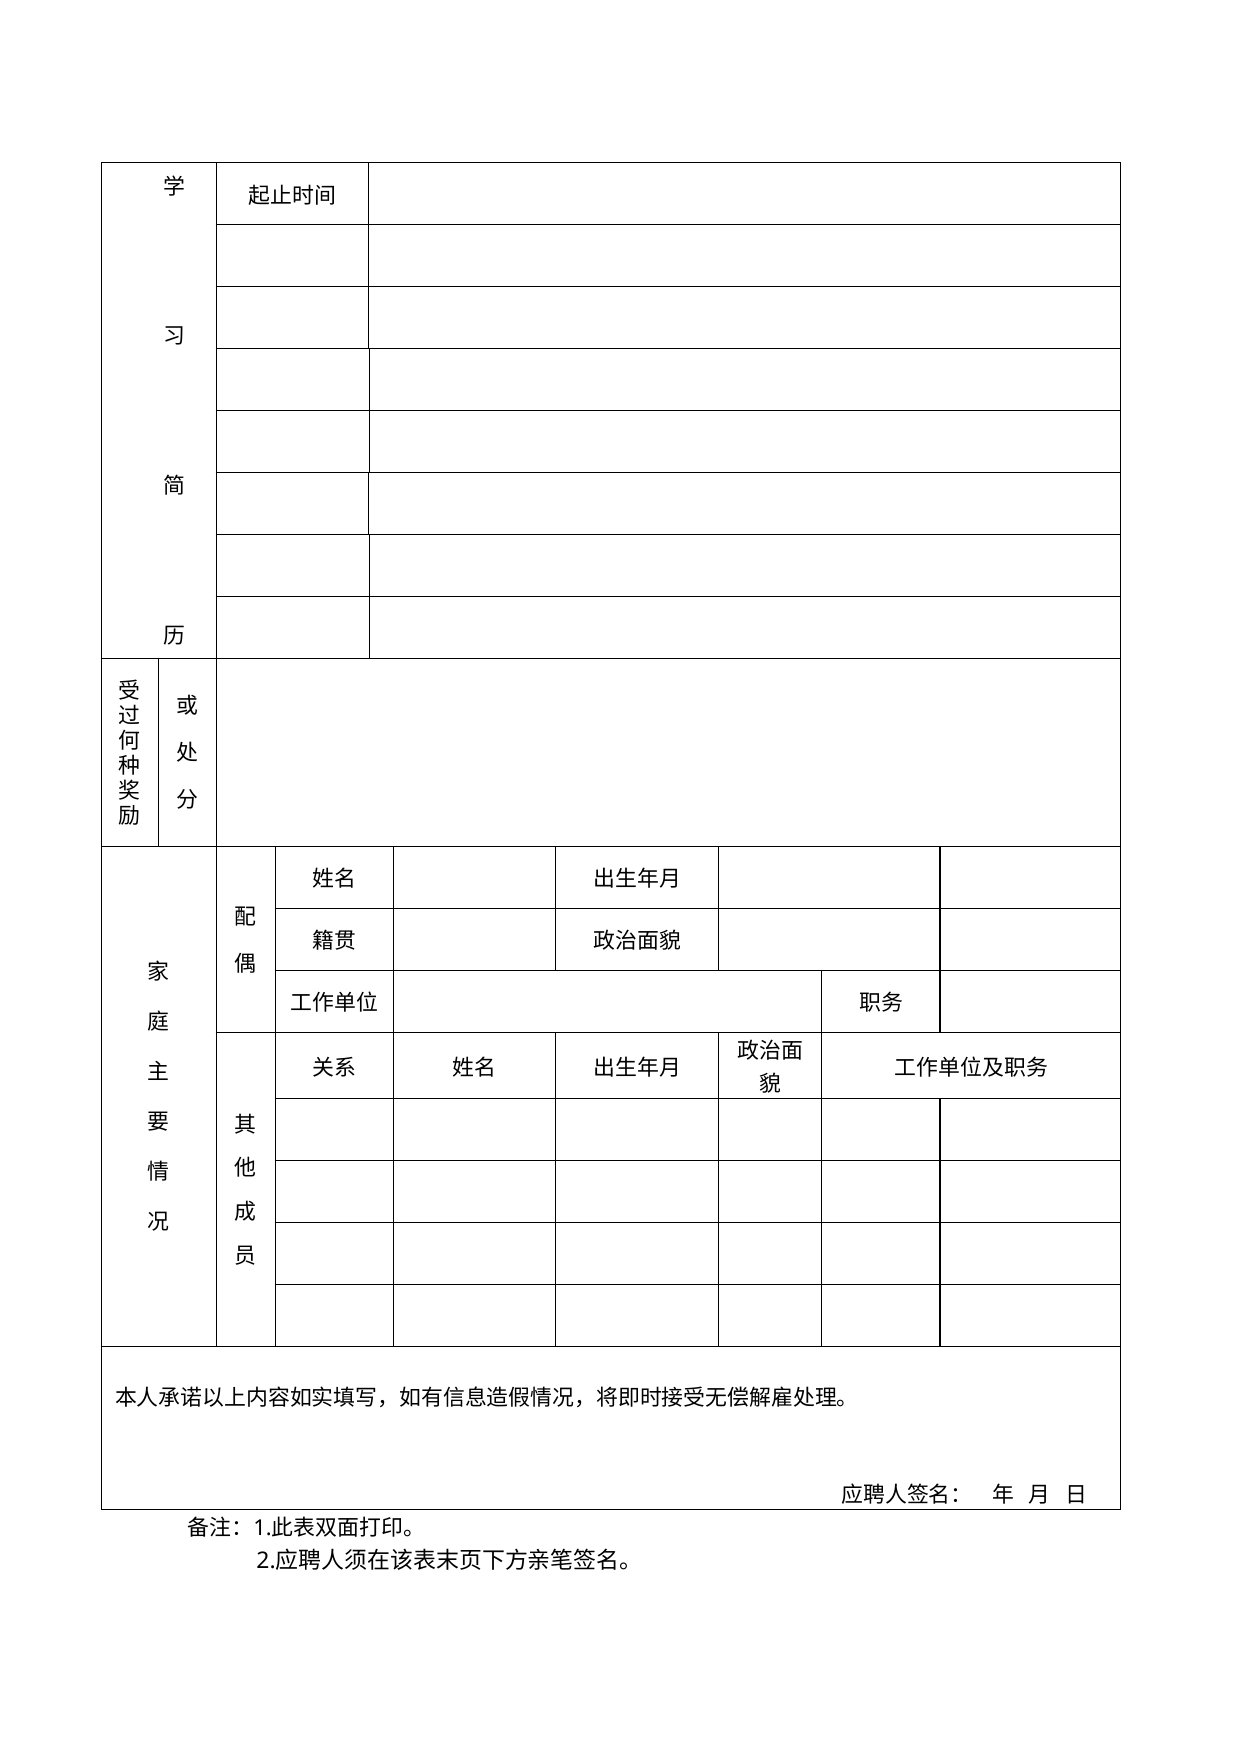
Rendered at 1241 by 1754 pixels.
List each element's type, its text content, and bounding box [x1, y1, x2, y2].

table_cell [394, 909, 555, 970]
table_cell [394, 1161, 555, 1222]
table_cell 出生年月 [556, 847, 718, 908]
table_cell [394, 1223, 555, 1284]
table_cell 姓名 [394, 1033, 555, 1098]
table_cell 或处分 [159, 659, 216, 846]
table_cell 工作单位 [276, 971, 393, 1032]
table_cell [217, 535, 369, 596]
table_cell [941, 1161, 1120, 1222]
table_cell 本人承诺以上内容如实填写，如有信息造假情况，将即时接受无偿解雇处理。 应聘人签名： 年 月 日 [102, 1347, 1120, 1509]
table_cell [941, 1285, 1120, 1346]
table_cell [941, 971, 1120, 1032]
table_cell [719, 1223, 821, 1284]
table_cell [217, 287, 368, 348]
table_cell 家庭主要情况 [102, 847, 216, 1346]
table_cell [822, 1223, 939, 1284]
table_cell [556, 1099, 718, 1160]
table_cell [217, 597, 369, 658]
table_cell [369, 473, 1120, 534]
table_cell [276, 1285, 393, 1346]
table_cell [369, 225, 1120, 286]
table_cell 受过何种奖励 [102, 659, 158, 846]
table_cell [394, 1099, 555, 1160]
table_cell 其他成员 [217, 1033, 275, 1346]
table_cell [941, 847, 1120, 908]
table_cell [556, 1161, 718, 1222]
table_cell 籍贯 [276, 909, 393, 970]
table_cell [276, 1099, 393, 1160]
table_cell [370, 411, 1120, 472]
table_cell [217, 349, 369, 410]
table_cell 工作单位及职务 [822, 1033, 1120, 1098]
table_cell [556, 1223, 718, 1284]
table_cell [556, 1285, 718, 1346]
table_cell 配偶 [217, 847, 275, 1032]
table_cell [941, 909, 1120, 970]
table_cell [394, 1285, 555, 1346]
table_header 起止时间 [217, 163, 368, 224]
table_cell 关系 [276, 1033, 393, 1098]
table_cell [370, 597, 1120, 658]
table_cell [719, 909, 939, 970]
table_cell 出生年月 [556, 1033, 718, 1098]
table_cell [822, 1161, 939, 1222]
table_cell [217, 225, 368, 286]
table_cell [941, 1099, 1120, 1160]
table_cell [217, 411, 369, 472]
text 2.应聘人须在该表末页下方亲笔签名。 [187, 1542, 1053, 1575]
table_cell [276, 1161, 393, 1222]
table_header [369, 163, 1120, 224]
table_cell 政治面貌 [719, 1033, 821, 1098]
table_cell [719, 1099, 821, 1160]
table_cell [370, 535, 1120, 596]
table_cell [822, 1285, 939, 1346]
table_cell [217, 473, 368, 534]
table_cell 政治面貌 [556, 909, 718, 970]
text 备注：1.此表双面打印。 [187, 1510, 1053, 1542]
table_cell [719, 1285, 821, 1346]
table_cell 职务 [822, 971, 939, 1032]
table_cell [941, 1223, 1120, 1284]
table_cell [217, 659, 1120, 846]
table_header 学习简历 [102, 163, 216, 658]
table_cell [719, 1161, 821, 1222]
table_cell [276, 1223, 393, 1284]
table_cell [369, 287, 1120, 348]
table_cell 姓名 [276, 847, 393, 908]
table_cell [719, 847, 939, 908]
table_cell [394, 971, 821, 1032]
table_cell [370, 349, 1120, 410]
table_cell [822, 1099, 939, 1160]
table_cell [394, 847, 555, 908]
